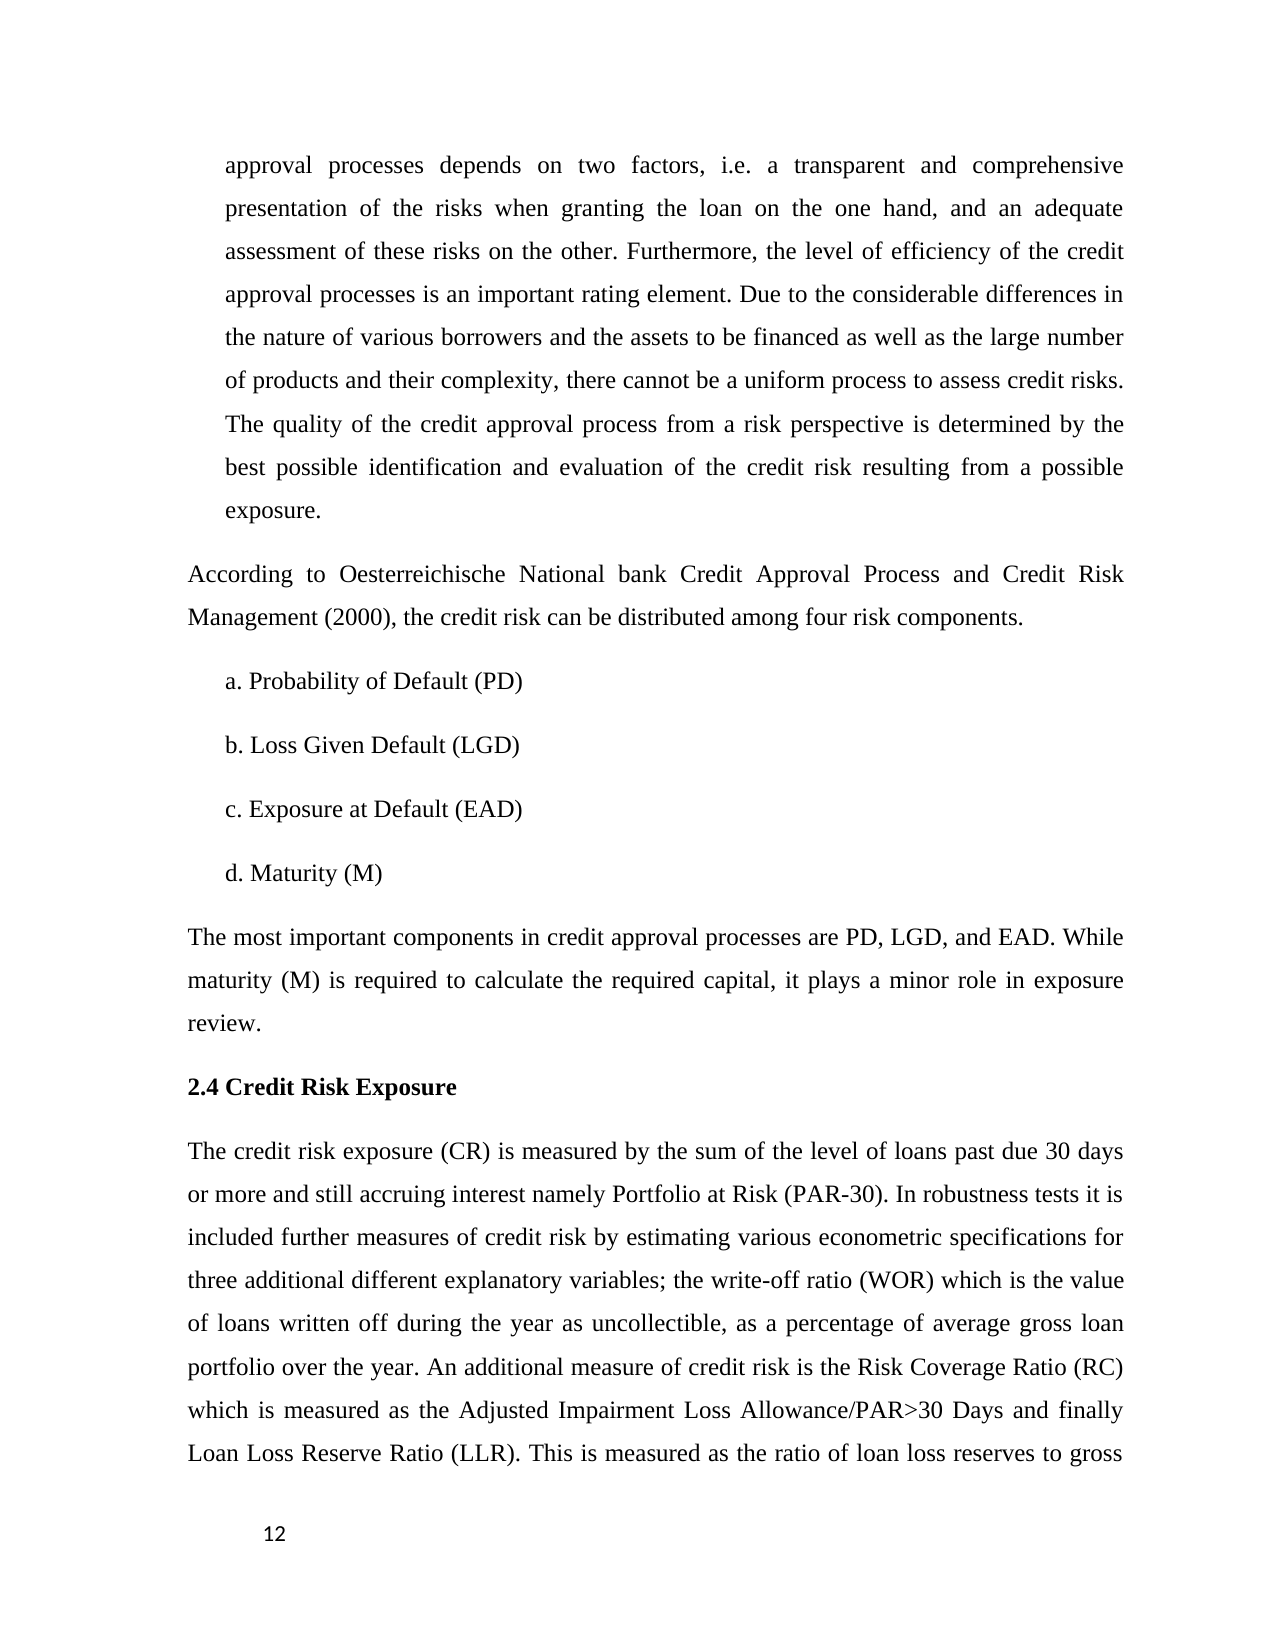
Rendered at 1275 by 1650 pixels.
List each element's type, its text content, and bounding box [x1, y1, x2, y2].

text The most important components in credit approval processes are PD, LGD, and EAD. While maturity (M) is required to calculate the required capital, it plays a minor role in exposure review. [187, 922, 1125, 1037]
text b. Loss Given Default (LGD) [225, 730, 1125, 759]
text c. Exposure at Default (EAD) [225, 794, 1125, 823]
text a. Probability of Default (PD) [225, 666, 1125, 695]
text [187, 1136, 1125, 1467]
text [225, 150, 1125, 524]
text According to Oesterreichische National bank Credit Approval Process and Credit Risk Management (2000), the credit risk can be distributed among four risk components. [187, 559, 1125, 631]
text d. Maturity (M) [225, 858, 1125, 887]
text 2.4 Credit Risk Exposure [187, 1072, 1125, 1101]
